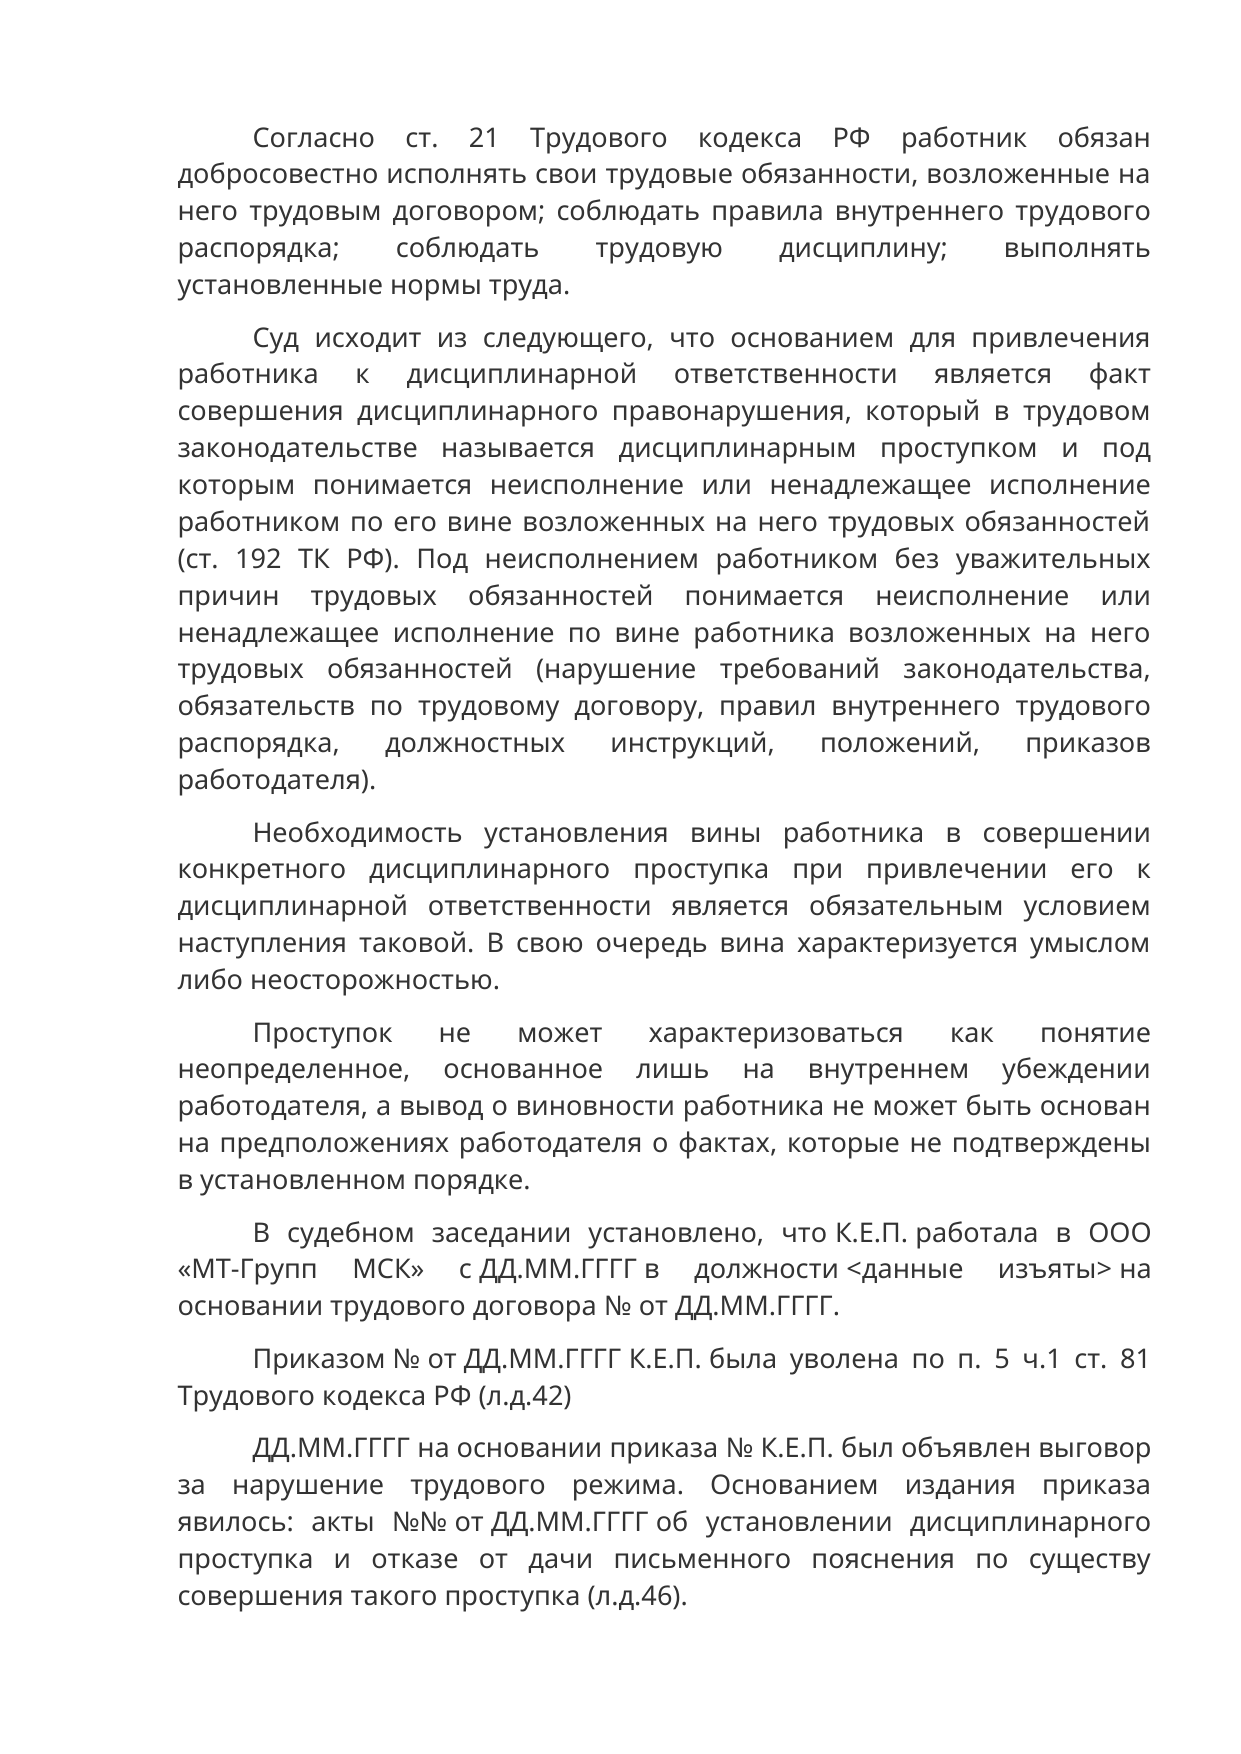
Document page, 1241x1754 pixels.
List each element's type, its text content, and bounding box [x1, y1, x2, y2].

text Суд исходит из следующего, что основанием для привлечения работника к дисциплинарной ответственности является факт совершения дисциплинарного правонарушения, который в трудовом законодательстве называется дисциплинарным проступком и под которым понимается неисполнение или ненадлежащее исполнение работником по его вине возложенных на него трудовых обязанностей (ст. 192 ТК РФ). Под неисполнением работником без уважительных причин трудовых обязанностей понимается неисполнение или ненадлежащее исполнение по вине работника возложенных на него трудовых обязанностей (нарушение требований законодательства, обязательств по трудовому договору, правил внутреннего трудового распорядка, должностных инструкций, положений, приказов работодателя). [177, 318, 1152, 797]
text Приказом № от ДД.ММ.ГГГГ К.Е.П. была уволена по п. 5 ч.1 ст. 81 Трудового кодекса РФ (л.д.42) [177, 1339, 1152, 1413]
text Проступок не может характеризоваться как понятие неопределенное, основанное лишь на внутреннем убеждении работодателя, а вывод о виновности работника не может быть основан на предположениях работодателя о фактах, которые не подтверждены в установленном порядке. [177, 1013, 1152, 1197]
text Согласно ст. 21 Трудового кодекса РФ работник обязан добросовестно исполнять свои трудовые обязанности, возложенные на него трудовым договором; соблюдать правила внутреннего трудового распорядка; соблюдать трудовую дисциплину; выполнять установленные нормы труда. [177, 118, 1152, 302]
text Необходимость установления вины работника в совершении конкретного дисциплинарного проступка при привлечении его к дисциплинарной ответственности является обязательным условием наступления таковой. В свою очередь вина характеризуется умыслом либо неосторожностью. [177, 813, 1152, 997]
text В судебном заседании установлено, что К.Е.П. работала в ООО «МТ-Групп МСК» с ДД.ММ.ГГГГ в должности <данные изъяты> на основании трудового договора № от ДД.ММ.ГГГГ. [177, 1213, 1152, 1324]
text ДД.ММ.ГГГГ на основании приказа № К.Е.П. был объявлен выговор за нарушение трудового режима. Основанием издания приказа явилось: акты №№ от ДД.ММ.ГГГГ об установлении дисциплинарного проступка и отказе от дачи письменного пояснения по существу совершения такого проступка (л.д.46). [177, 1429, 1152, 1613]
